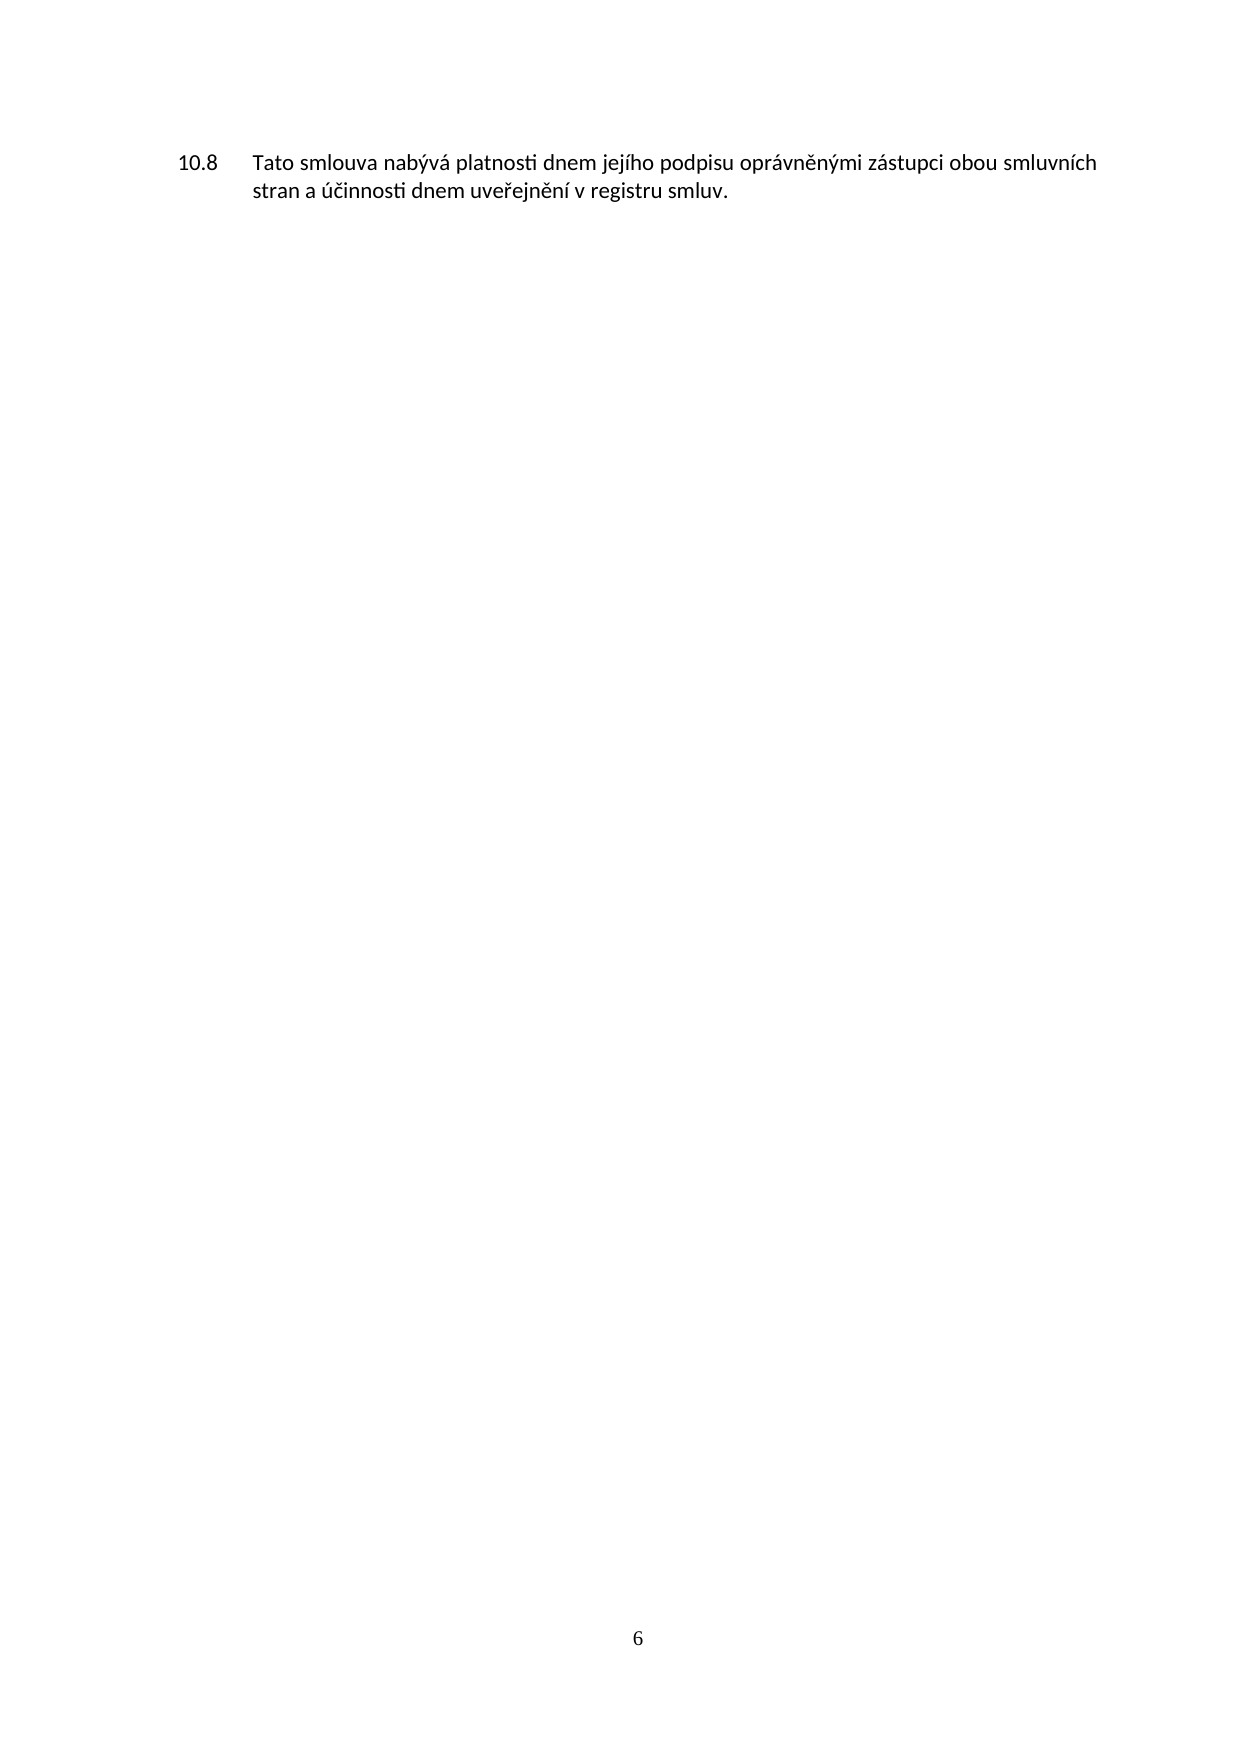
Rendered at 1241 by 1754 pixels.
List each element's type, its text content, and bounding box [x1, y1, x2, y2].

list Tato smlouva nabývá platnosti dnem jejího podpisu oprávněnými zástupci obou smluvních stran a účinnosti dnem uveřejnění v registru smluv. [177, 148, 1098, 204]
